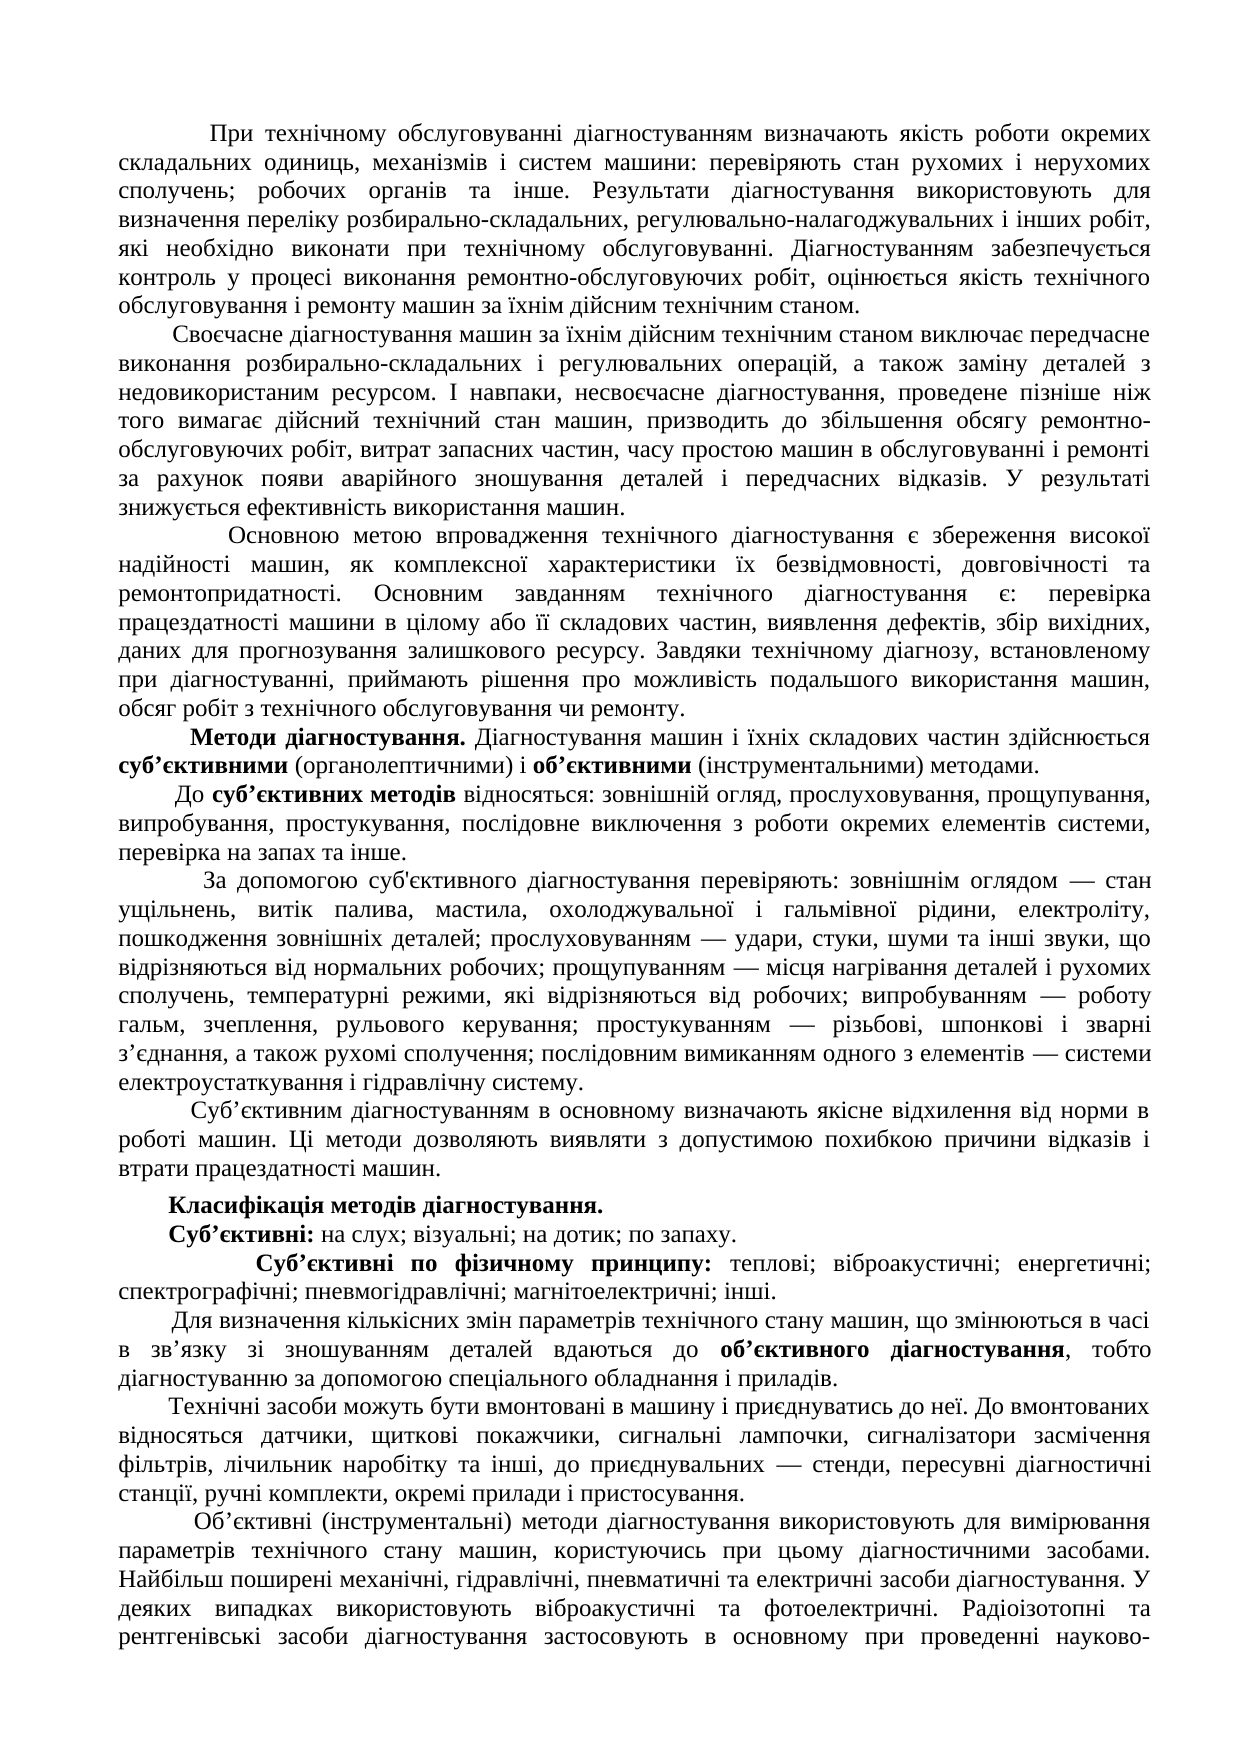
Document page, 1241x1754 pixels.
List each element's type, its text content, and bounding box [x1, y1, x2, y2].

text Суб’єктивні по фізичному принципу: теплові; віброакустичні; енергетичні; спектрографічні; пневмогідравлічні; магнітоелектричні; інші. [118, 1248, 1152, 1305]
text Для визначення кількісних змін параметрів технічного стану машин, що змінюються в часі в зв’язку зі зношуванням деталей вдаються до об’єктивного діагностування, тобто діагностуванню за допомогою спеціального обладнання і приладів. [118, 1305, 1152, 1391]
text Суб’єктивні: на слух; візуальні; на дотик; по запаху. [118, 1219, 1152, 1248]
text Своєчасне діагностування машин за їхнім дійсним технічним станом виключає передчасне виконання розбирально-складальних і регулювальних операцій, а також заміну деталей з недовикористаним ресурсом. І навпаки, несвоєчасне діагностування, проведене пізніше ніж того вимагає дійсний технічний стан машин, призводить до збільшення обсягу ремонтно-обслуговуючих робіт, витрат запасних частин, часу простою машин в обслуговуванні і ремонті за рахунок появи аварійного зношування деталей і передчасних відказів. У результаті знижується ефективність використання машин. [118, 319, 1152, 521]
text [118, 1506, 1152, 1650]
text Методи діагностування. Діагностування машин і їхніх складових частин здійснюється суб’єктивними (органолептичними) і об’єктивними (інструментальними) методами. [118, 722, 1152, 779]
text Технічні засоби можуть бути вмонтовані в машину і приєднуватись до неї. До вмонтованих відносяться датчики, щиткові покажчики, сигнальні лампочки, сигналізатори засмічення фільтрів, лічильник наробітку та інші, до приєднувальних — стенди, пересувні діагностичні станції, ручні комплекти, окремі прилади і пристосування. [118, 1391, 1152, 1506]
text При технічному обслуговуванні діагностуванням визначають якість роботи окремих складальних одиниць, механізмів і систем машини: перевіряють стан рухомих і нерухомих сполучень; робочих органів та інше. Результати діагностування використовують для визначення переліку розбирально-складальних, регулювально-налагоджувальних і інших робіт, які необхідно виконати при технічному обслуговуванні. Діагностуванням забезпечується контроль у процесі виконання ремонтно-обслуговуючих робіт, оцінюється якість технічного обслуговування і ремонту машин за їхнім дійсним технічним станом. [118, 118, 1152, 319]
text Суб’єктивним діагностуванням в основному визначають якісне відхилення від норми в роботі машин. Ці методи дозволяють виявляти з допустимою похибкою причини відказів і втрати працездатності машин. [118, 1096, 1152, 1182]
text До суб’єктивних методів відносяться: зовнішній огляд, прослуховування, прощупування, випробування, простукування, послідовне виключення з роботи окремих елементів системи, перевірка на запах та інше. [118, 779, 1152, 866]
text За допомогою суб'єктивного діагностування перевіряють: зовнішнім оглядом — стан ущільнень, витік палива, мастила, охолоджувальної і гальмівної рідини, електроліту, пошкодження зовнішніх деталей; прослуховуванням — удари, стуки, шуми та інші звуки, що відрізняються від нормальних робочих; прощупуванням — місця нагрівання деталей і рухомих сполучень, температурні режими, які відрізняються від робочих; випробуванням — роботу гальм, зчеплення, рульового керування; простукуванням — різьбові, шпонкові і зварні з’єднання, а також рухомі сполучення; послідовним вимиканням одного з елементів — системи електроустаткування і гідравлічну систему. [118, 866, 1152, 1096]
text Основною метою впровадження технічного діагностування є збереження високої надійності машин, як комплексної характеристики їх безвідмовності, довговічності та ремонтопридатності. Основним завданням технічного діагностування є: перевірка працездатності машини в цілому або її складових частин, виявлення дефектів, збір вихідних, даних для прогнозування залишкового ресурсу. Завдяки технічному діагнозу, встановленому при діагностуванні, приймають рішення про можливість подальшого використання машин, обсяг робіт з технічного обслуговування чи ремонту. [118, 521, 1152, 722]
text Класифікація методів діагностування. [118, 1190, 1152, 1219]
